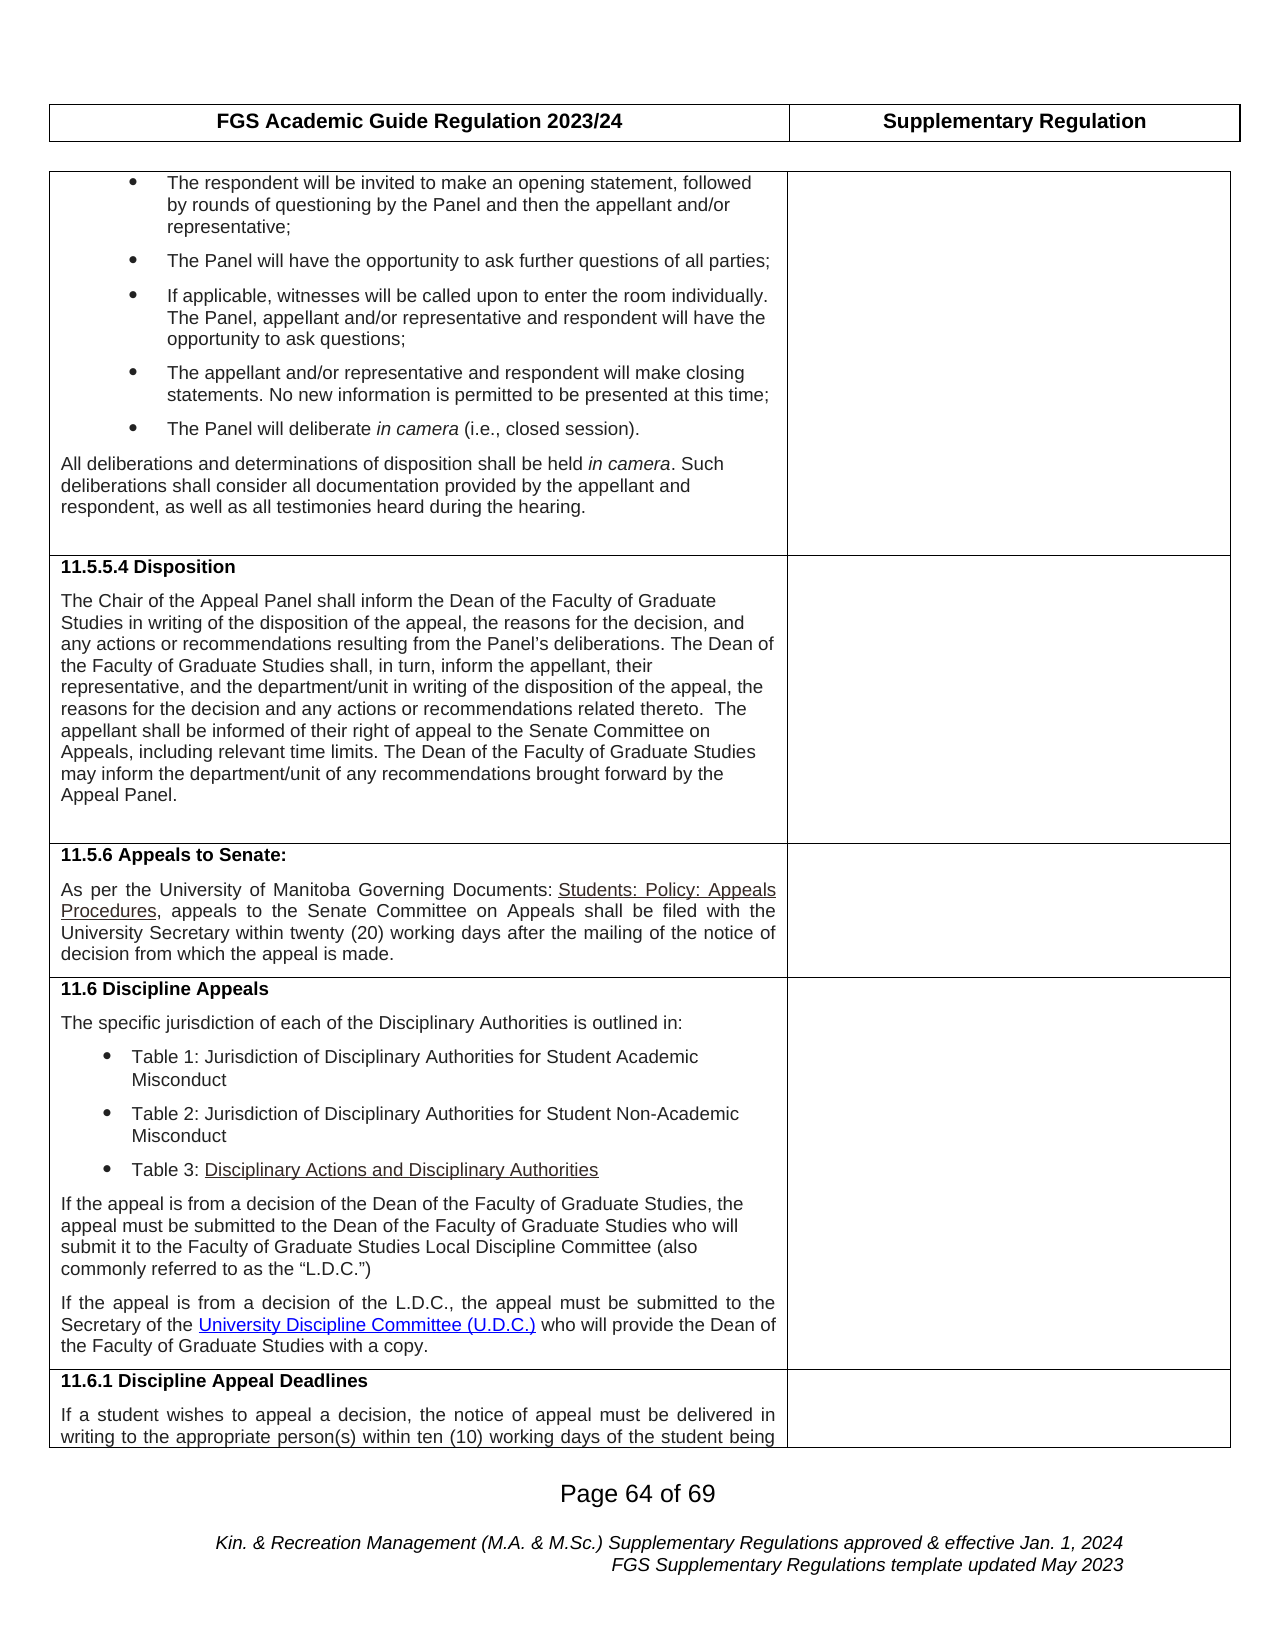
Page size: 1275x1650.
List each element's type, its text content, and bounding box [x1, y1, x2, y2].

table_cell 11.6 Discipline Appeals The specific jurisdiction of each of the Disciplinary Authorities is outlined in: Table 1: Jurisdiction of Disciplinary Authorities for Student Academic Misconduct Table 2: Jurisdiction of Disciplinary Authorities for Student Non-Academic Misconduct Table 3: Disciplinary Actions and Disciplinary Authorities If the appeal is from a decision of the Dean of the Faculty of Graduate Studies, the appeal must be submitted to the Dean of the Faculty of Graduate Studies who will submit it to the Faculty of Graduate Studies Local Discipline Committee (also commonly referred to as the “L.D.C.”) If the appeal is from a decision of the L.D.C., the appeal must be submitted to the Secretary of the University Discipline Committee (U.D.C.) who will provide the Dean of the Faculty of Graduate Studies with a copy. [50, 978, 787, 1369]
table_cell [788, 172, 1230, 555]
table_cell [788, 1370, 1230, 1447]
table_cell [50, 1370, 787, 1447]
table_cell [788, 978, 1230, 1369]
table_cell [788, 844, 1230, 977]
table_cell 11.5.5.4 Disposition The Chair of the Appeal Panel shall inform the Dean of the Faculty of Graduate Studies in writing of the disposition of the appeal, the reasons for the decision, and any actions or recommendations resulting from the Panel’s deliberations. The Dean of the Faculty of Graduate Studies shall, in turn, inform the appellant, their representative, and the department/unit in writing of the disposition of the appeal, the reasons for the decision and any actions or recommendations related thereto. The appellant shall be informed of their right of appeal to the Senate Committee on Appeals, including relevant time limits. The Dean of the Faculty of Graduate Studies may inform the department/unit of any recommendations brought forward by the Appeal Panel. [50, 556, 787, 843]
table_cell 11.5.6 Appeals to Senate: As per the University of Manitoba Governing Documents: Students: Policy: Appeals Procedures, appeals to the Senate Committee on Appeals shall be filed with the University Secretary within twenty (20) working days after the mailing of the notice of decision from which the appeal is made. [50, 844, 787, 977]
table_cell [50, 172, 787, 555]
table_cell [788, 556, 1230, 843]
